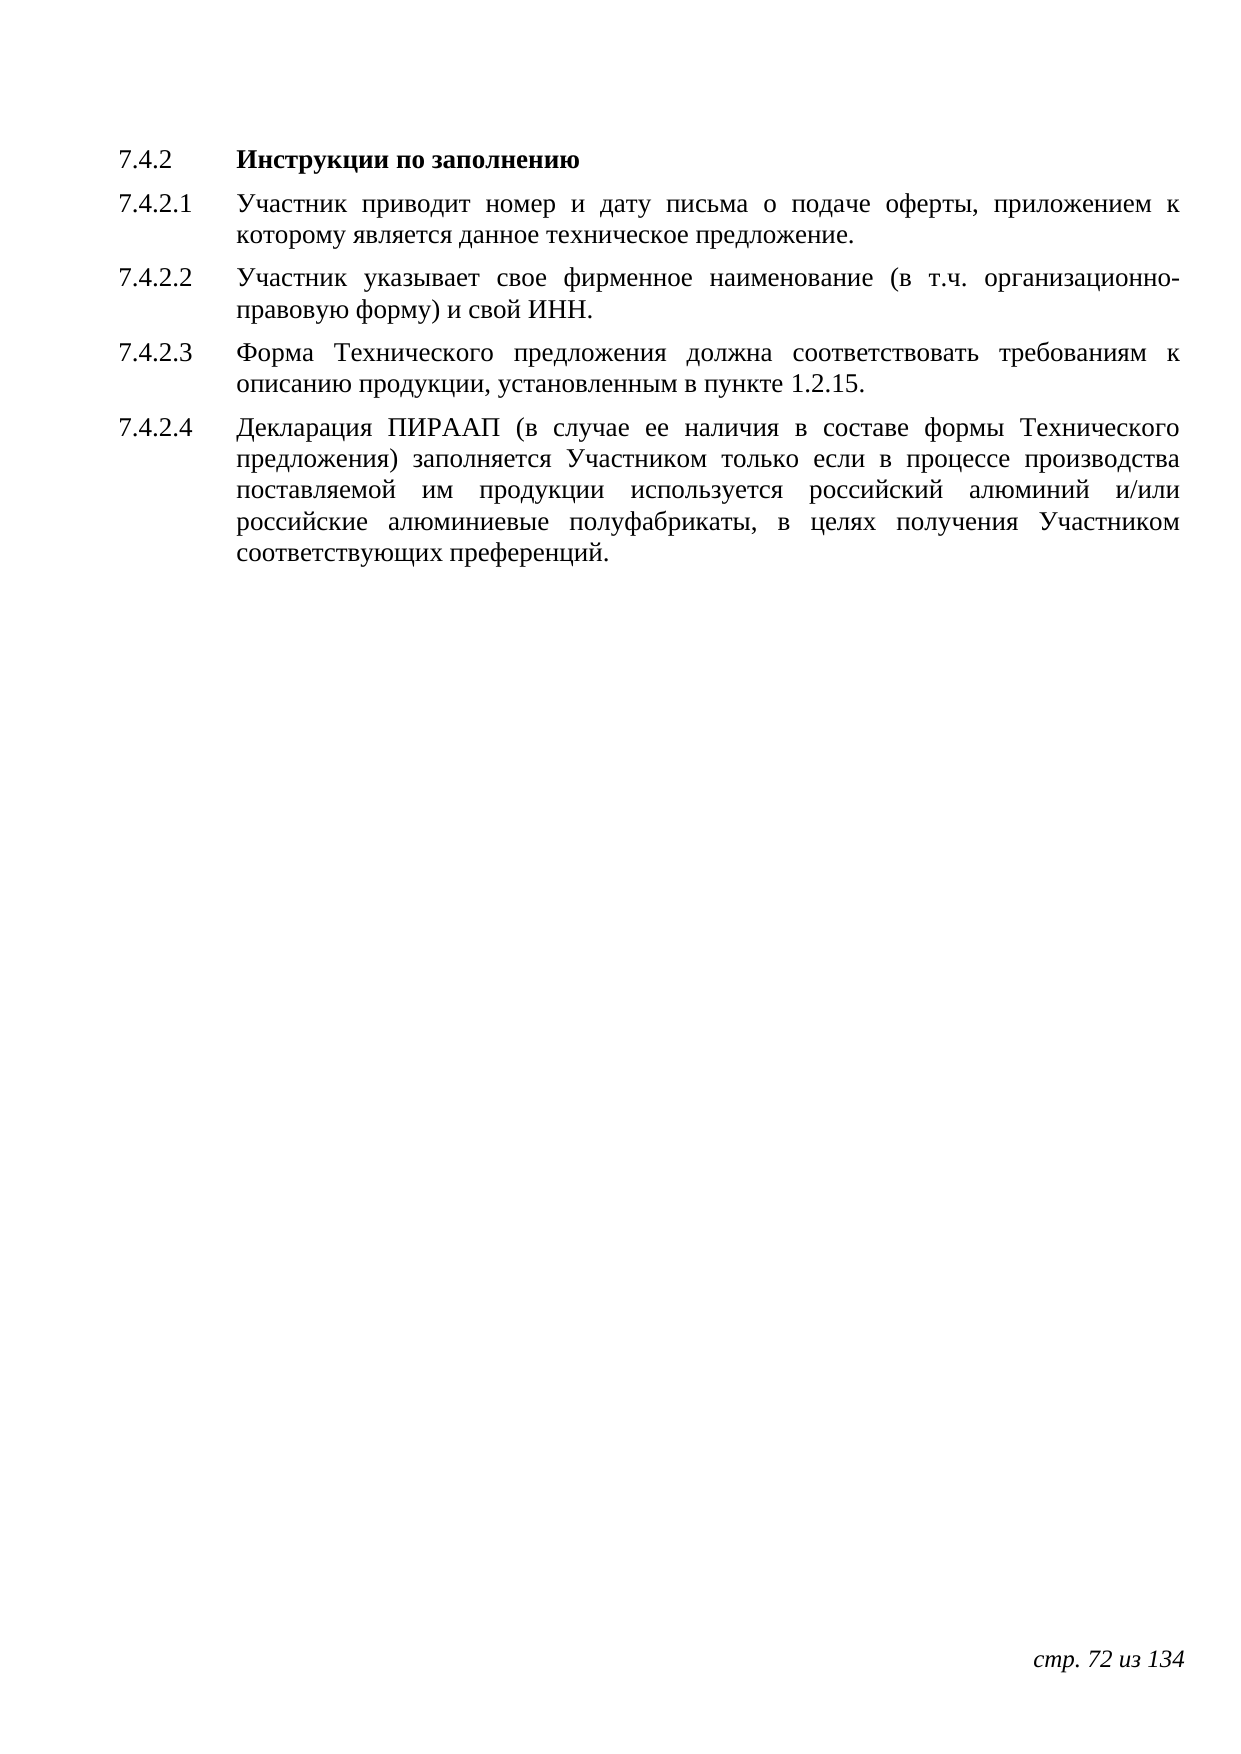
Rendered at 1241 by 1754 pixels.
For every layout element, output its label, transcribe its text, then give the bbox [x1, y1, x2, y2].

text Инструкции по заполнению [118, 143, 1181, 174]
text Форма Технического предложения должна соответствовать требованиям к описанию продукции, установленным в пункте 1.2.15. [118, 336, 1181, 399]
text Декларация ПИРААП (в случае ее наличия в составе формы Технического предложения) заполняется Участником только если в процессе производства поставляемой им продукции используется российский алюминий и/или российские алюминиевые полуфабрикаты, в целях получения Участником соответствующих преференций. [118, 411, 1181, 567]
text Участник приводит номер и дату письма о подаче оферты, приложением к которому является данное техническое предложение. [118, 187, 1181, 249]
text Участник указывает свое фирменное наименование (в т.ч. организационно-правовую форму) и свой ИНН. [118, 262, 1181, 324]
